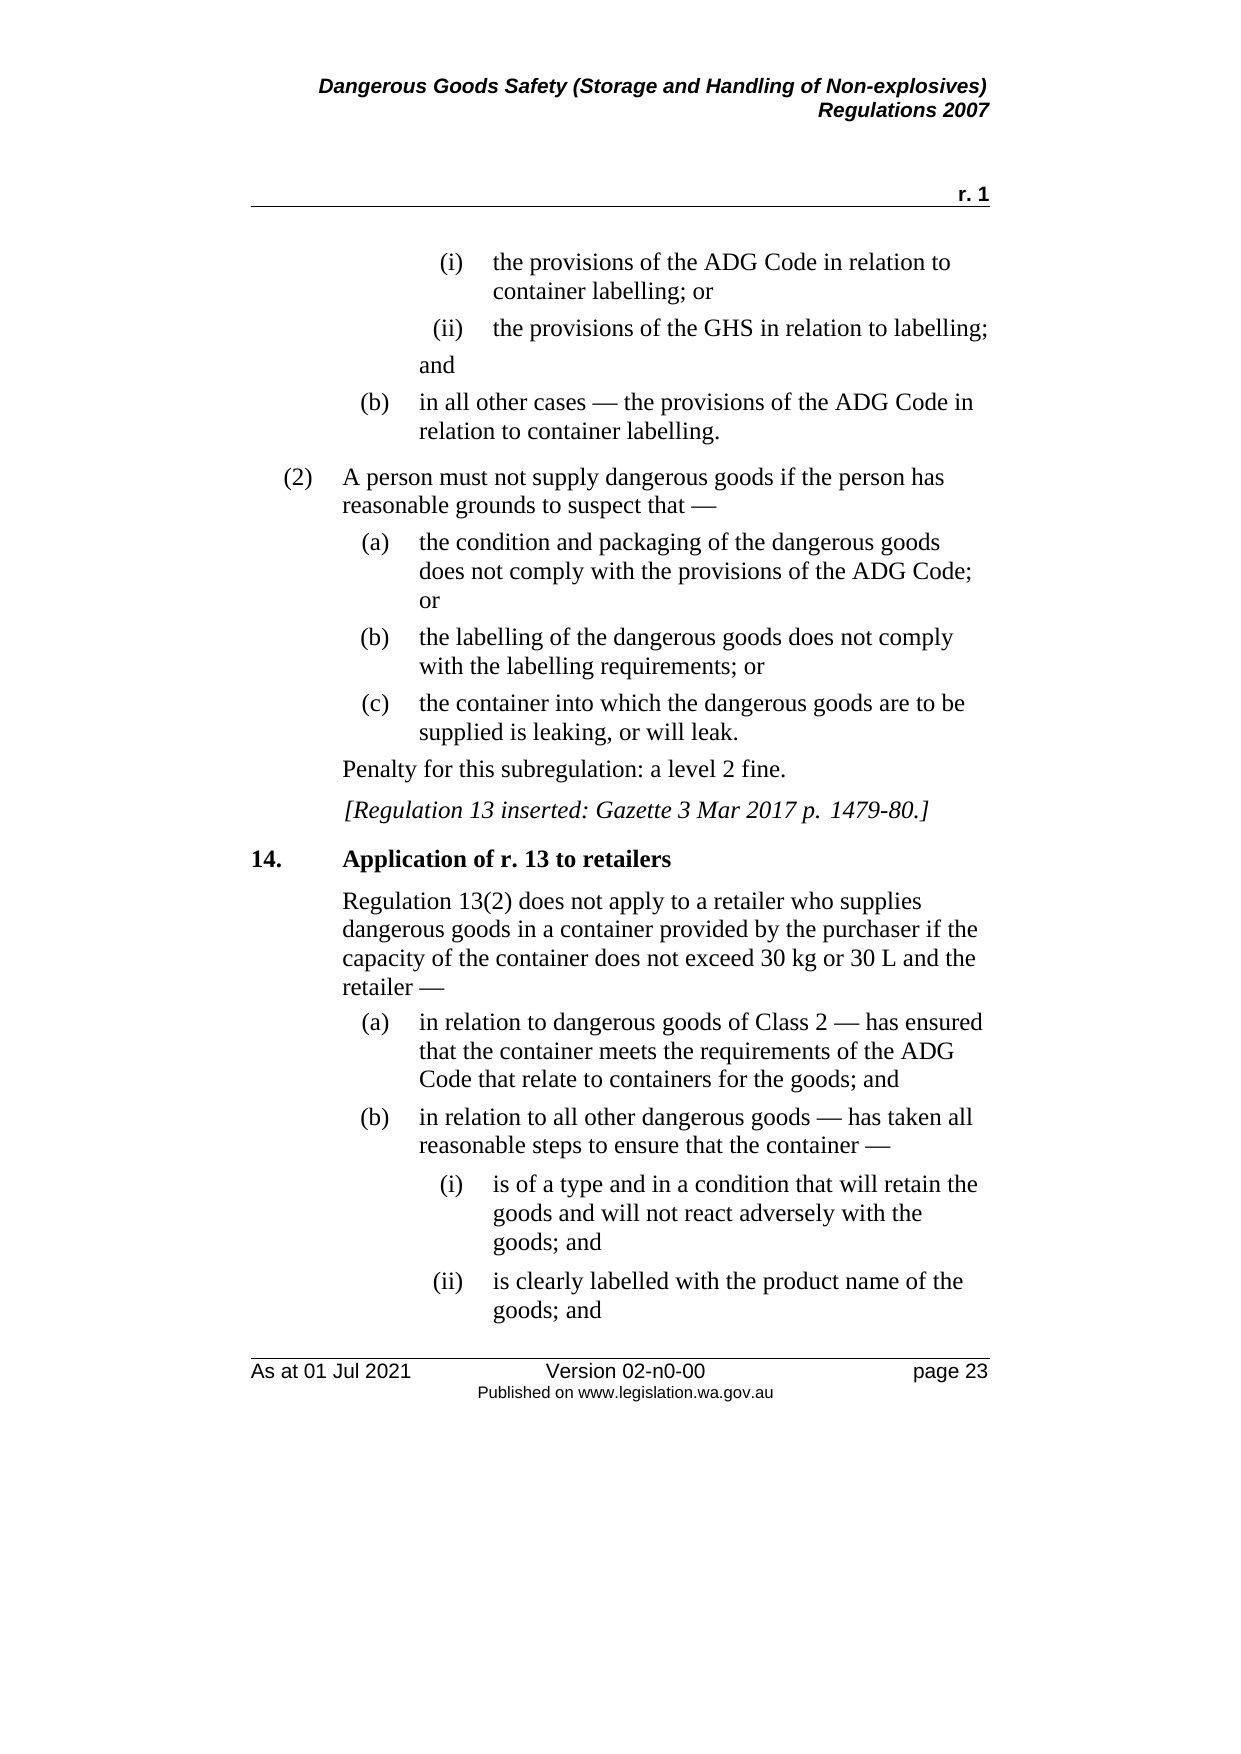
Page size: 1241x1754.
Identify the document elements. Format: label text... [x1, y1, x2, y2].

text (a) in relation to dangerous goods of Class 2 — has ensured that the container meets the requirements of the ADG Code that relate to containers for the goods; and [251, 1007, 990, 1093]
text (b) in relation to all other dangerous goods — has taken all reasonable steps to ensure that the container — [251, 1102, 990, 1159]
text (i) is of a type and in a condition that will retain the goods and will not react adversely with the goods; and [251, 1169, 990, 1256]
text (ii) is clearly labelled with the product name of the goods; and [251, 1266, 990, 1324]
text Regulation 13(2) does not apply to a retailer who supplies dangerous goods in a container provided by the purchaser if the capacity of the container does not exceed 30 kg or 30 L and the retailer — [251, 886, 990, 1001]
text (b) the labelling of the dangerous goods does not comply with the labelling requirements; or [251, 622, 990, 679]
text (a) the condition and packaging of the dangerous goods does not comply with the provisions of the ADG Code; or [251, 527, 990, 614]
text (c) the container into which the dangerous goods are to be supplied is leaking, or will leak. [251, 688, 990, 745]
text (b) in all other cases — the provisions of the ADG Code in relation to container labelling. [251, 387, 990, 445]
text (i) the provisions of the ADG Code in relation to container labelling; or [251, 247, 990, 305]
text (2) A person must not supply dangerous goods if the person has reasonable grounds to suspect that — [251, 462, 990, 519]
subtitle 14. Application of r. 13 to retailers [251, 844, 990, 873]
text and [251, 350, 990, 379]
text Penalty for this subregulation: a level 2 fine. [251, 754, 990, 782]
text [Regulation 13 inserted: Gazette 3 Mar 2017 p. 1479-80.] [251, 795, 990, 824]
text (ii) the provisions of the GHS in relation to labelling; [251, 313, 990, 342]
